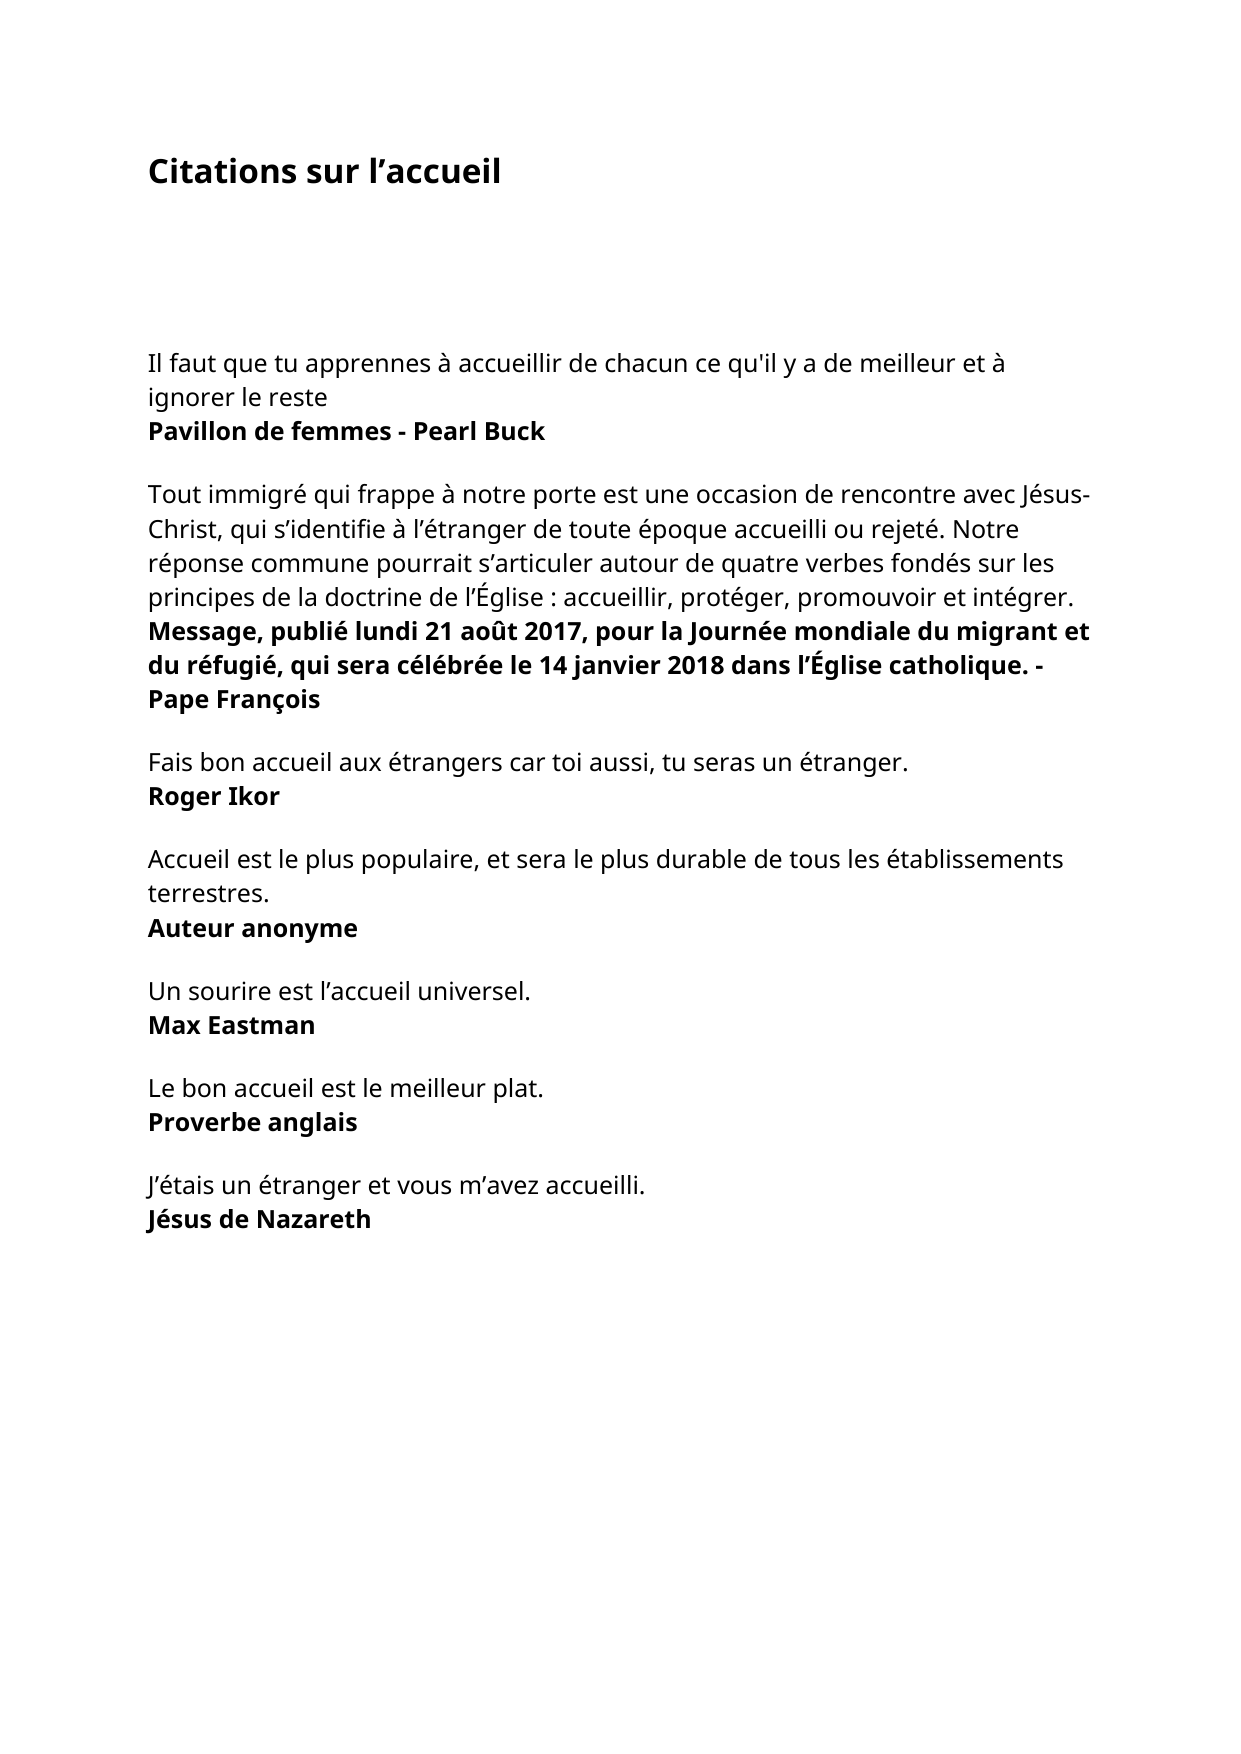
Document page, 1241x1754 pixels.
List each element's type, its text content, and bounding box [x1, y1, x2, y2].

text Il faut que tu apprennes à accueillir de chacun ce qu'il y a de meilleur et à ignorer le reste Pavillon de femmes - Pearl Buck [148, 346, 1093, 448]
text Un sourire est l’accueil universel. Max Eastman [148, 973, 1093, 1042]
text Citations sur l’accueil [148, 148, 1093, 193]
text J’étais un étranger et vous m’avez accueilli. Jésus de Nazareth [148, 1168, 1093, 1236]
text Tout immigré qui frappe à notre porte est une occasion de rencontre avec Jésus-Christ, qui s’identifie à l’étranger de toute époque accueilli ou rejeté. Notre réponse commune pourrait s’articuler autour de quatre verbes fondés sur les principes de la doctrine de l’Église : accueillir, protéger, promouvoir et intégrer. Message, publié lundi 21 août 2017, pour la Journée mondiale du migrant et du réfugié, qui sera célébrée le 14 janvier 2018 dans l’Église catholique. - Pape François [148, 477, 1093, 716]
text Fais bon accueil aux étrangers car toi aussi, tu seras un étranger. Roger Ikor [148, 745, 1093, 813]
text Le bon accueil est le meilleur plat. Proverbe anglais [148, 1071, 1093, 1139]
text Accueil est le plus populaire, et sera le plus durable de tous les établissements terrestres. Auteur anonyme [148, 842, 1093, 944]
